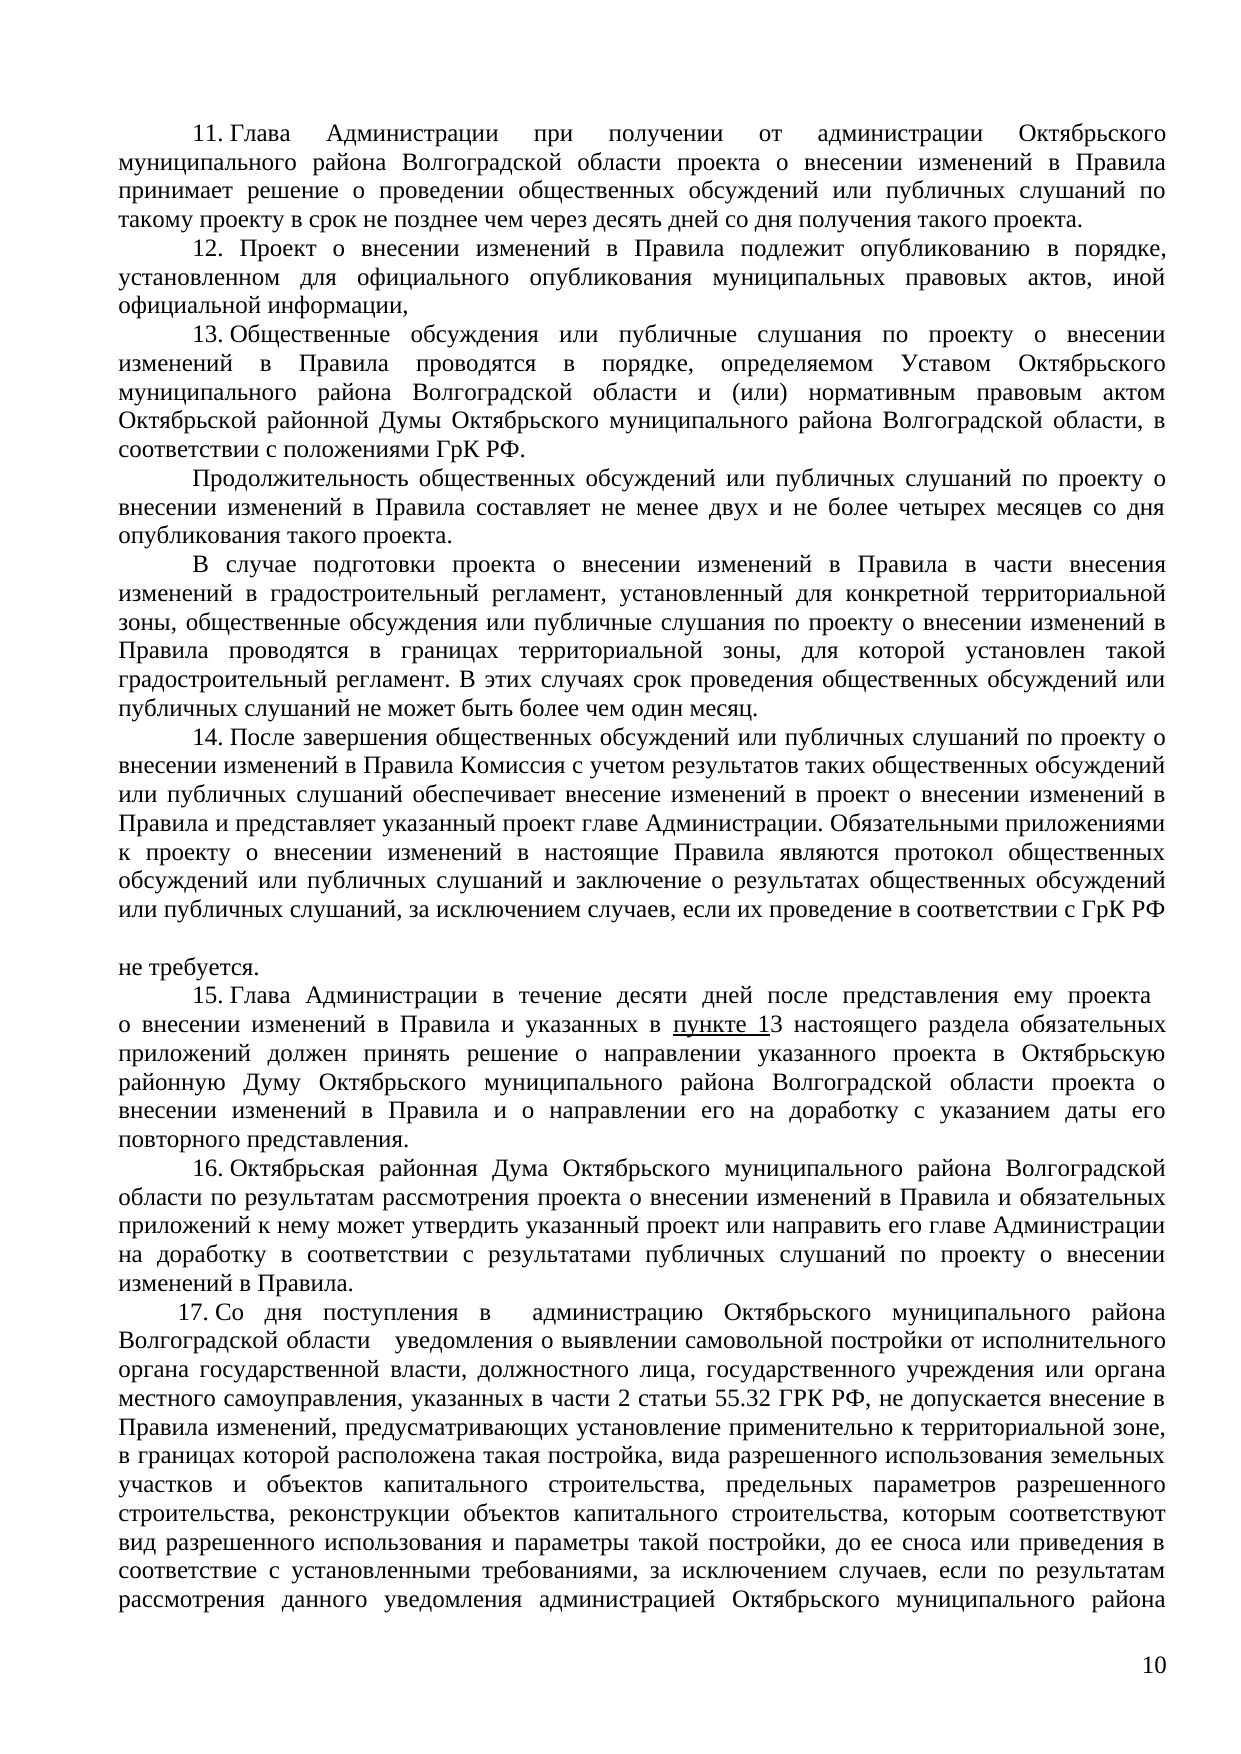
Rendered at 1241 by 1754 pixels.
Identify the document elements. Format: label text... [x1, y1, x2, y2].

text 13. Общественные обсуждения или публичные слушания по проекту о внесении изменений в Правила проводятся в порядке, определяемом Уставом Октябрьского муниципального района Волгоградской области и (или) нормативным правовым актом Октябрьской районной Думы Октябрьского муниципального района Волгоградской области, в соответствии с положениями ГрК РФ. [118, 319, 1167, 463]
text 15. Глава Администрации в течение десяти дней после представления ему проекта о внесении изменений в Правила и указанных в пункте 13 настоящего раздела обязательных приложений должен принять решение о направлении указанного проекта в Октябрьскую районную Думу Октябрьского муниципального района Волгоградской области проекта о внесении изменений в Правила и о направлении его на доработку с указанием даты его повторного представления. [118, 981, 1167, 1153]
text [118, 1297, 1167, 1613]
text Продолжительность общественных обсуждений или публичных слушаний по проекту о внесении изменений в Правила составляет не менее двух и не более четырех месяцев со дня опубликования такого проекта. [118, 463, 1167, 549]
text 12. Проект о внесении изменений в Правила подлежит опубликованию в порядке, установленном для официального опубликования муниципальных правовых актов, иной официальной информации, [118, 233, 1167, 319]
text 16. Октябрьская районная Дума Октябрьского муниципального района Волгоградской области по результатам рассмотрения проекта о внесении изменений в Правила и обязательных приложений к нему может утвердить указанный проект или направить его главе Администрации на доработку в соответствии с результатами публичных слушаний по проекту о внесении изменений в Правила. [118, 1153, 1167, 1297]
text 11. Глава Администрации при получении от администрации Октябрьского муниципального района Волгоградской области проекта о внесении изменений в Правила принимает решение о проведении общественных обсуждений или публичных слушаний по такому проекту в срок не позднее чем через десять дней со дня получения такого проекта. [118, 118, 1167, 233]
text 14. После завершения общественных обсуждений или публичных слушаний по проекту о внесении изменений в Правила Комиссия с учетом результатов таких общественных обсуждений или публичных слушаний обеспечивает внесение изменений в проект о внесении изменений в Правила и представляет указанный проект главе Администрации. Обязательными приложениями к проекту о внесении изменений в настоящие Правила являются протокол общественных обсуждений или публичных слушаний и заключение о результатах общественных обсуждений или публичных слушаний, за исключением случаев, если их проведение в соответствии с ГрК РФ не требуется. [118, 722, 1167, 981]
text В случае подготовки проекта о внесении изменений в Правила в части внесения изменений в градостроительный регламент, установленный для конкретной территориальной зоны, общественные обсуждения или публичные слушания по проекту о внесении изменений в Правила проводятся в границах территориальной зоны, для которой установлен такой градостроительный регламент. В этих случаях срок проведения общественных обсуждений или публичных слушаний не может быть более чем один месяц. [118, 549, 1167, 722]
